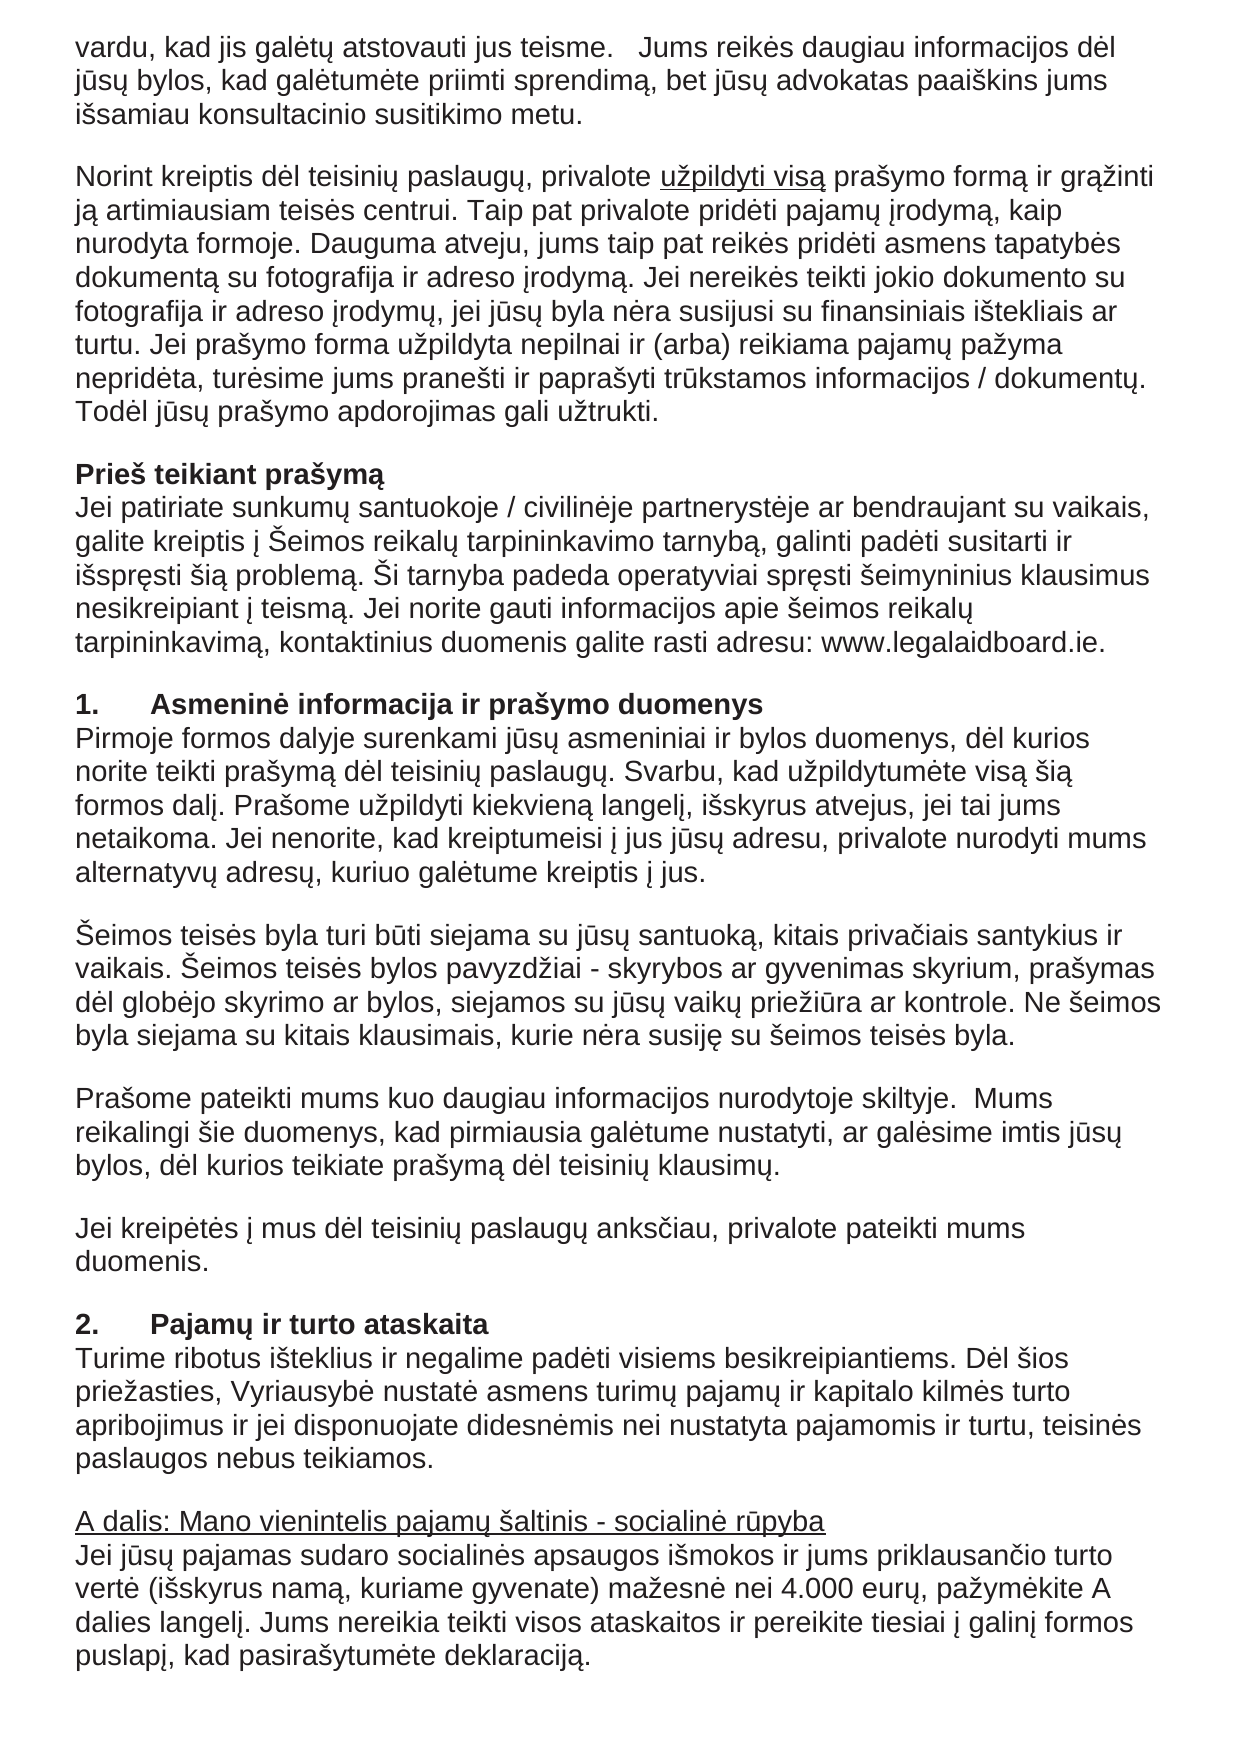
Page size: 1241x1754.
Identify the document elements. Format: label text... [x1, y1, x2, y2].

text Turime ribotus išteklius ir negalime padėti visiems besikreipiantiems. Dėl šios priežasties, Vyriausybė nustatė asmens turimų pajamų ir kapitalo kilmės turto apribojimus ir jei disponuojate didesnėmis nei nustatyta pajamomis ir turtu, teisinės paslaugos nebus teikiamos. [75, 1341, 1165, 1475]
text Norint kreiptis dėl teisinių paslaugų, privalote užpildyti visą prašymo formą ir grąžinti ją artimiausiam teisės centrui. Taip pat privalote pridėti pajamų įrodymą, kaip nurodyta formoje. Dauguma atveju, jums taip pat reikės pridėti asmens tapatybės dokumentą su fotografija ir adreso įrodymą. Jei nereikės teikti jokio dokumento su fotografija ir adreso įrodymų, jei jūsų byla nėra susijusi su finansiniais ištekliais ar turtu. Jei prašymo forma užpildyta nepilnai ir (arba) reikiama pajamų pažyma nepridėta, turėsime jums pranešti ir paprašyti trūkstamos informacijos / dokumentų. Todėl jūsų prašymo apdorojimas gali užtrukti. [75, 159, 1165, 428]
text Pirmoje formos dalyje surenkami jūsų asmeniniai ir bylos duomenys, dėl kurios norite teikti prašymą dėl teisinių paslaugų. Svarbu, kad užpildytumėte visą šią formos dalį. Prašome užpildyti kiekvieną langelį, išskyrus atvejus, jei tai jums netaikoma. Jei nenorite, kad kreiptumeisi į jus jūsų adresu, privalote nurodyti mums alternatyvų adresų, kuriuo galėtume kreiptis į jus. [75, 721, 1165, 888]
text Jei jūsų pajamas sudaro socialinės apsaugos išmokos ir jums priklausančio turto vertė (išskyrus namą, kuriame gyvenate) mažesnė nei 4.000 eurų, pažymėkite A dalies langelį. Jums nereikia teikti visos ataskaitos ir pereikite tiesiai į galinį formos puslapį, kad pasirašytumėte deklaraciją. [75, 1537, 1165, 1672]
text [75, 29, 1165, 130]
text 1. Asmeninė informacija ir prašymo duomenys [75, 687, 1165, 721]
text Jei kreipėtės į mus dėl teisinių paslaugų anksčiau, privalote pateikti mums duomenis. [75, 1211, 1165, 1278]
text 2. Pajamų ir turto ataskaita [75, 1307, 1165, 1341]
text Prašome pateikti mums kuo daugiau informacijos nurodytoje skiltyje. Mums reikalingi šie duomenys, kad pirmiausia galėtume nustatyti, ar galėsime imtis jūsų bylos, dėl kurios teikiate prašymą dėl teisinių klausimų. [75, 1081, 1165, 1182]
text A dalis: Mano vienintelis pajamų šaltinis - socialinė rūpyba [75, 1504, 1165, 1537]
text Jei patiriate sunkumų santuokoje / civilinėje partnerystėje ar bendraujant su vaikais, galite kreiptis į Šeimos reikalų tarpininkavimo tarnybą, galinti padėti susitarti ir išspręsti šią problemą. Ši tarnyba padeda operatyviai spręsti šeimyninius klausimus nesikreipiant į teismą. Jei norite gauti informacijos apie šeimos reikalų tarpininkavimą, kontaktinius duomenis galite rasti adresu: www.legalaidboard.ie. [75, 490, 1165, 658]
text Prieš teikiant prašymą [75, 457, 1165, 490]
text Šeimos teisės byla turi būti siejama su jūsų santuoką, kitais privačiais santykius ir vaikais. Šeimos teisės bylos pavyzdžiai - skyrybos ar gyvenimas skyrium, prašymas dėl globėjo skyrimo ar bylos, siejamos su jūsų vaikų priežiūra ar kontrole. Ne šeimos byla siejama su kitais klausimais, kurie nėra susiję su šeimos teisės byla. [75, 918, 1165, 1052]
